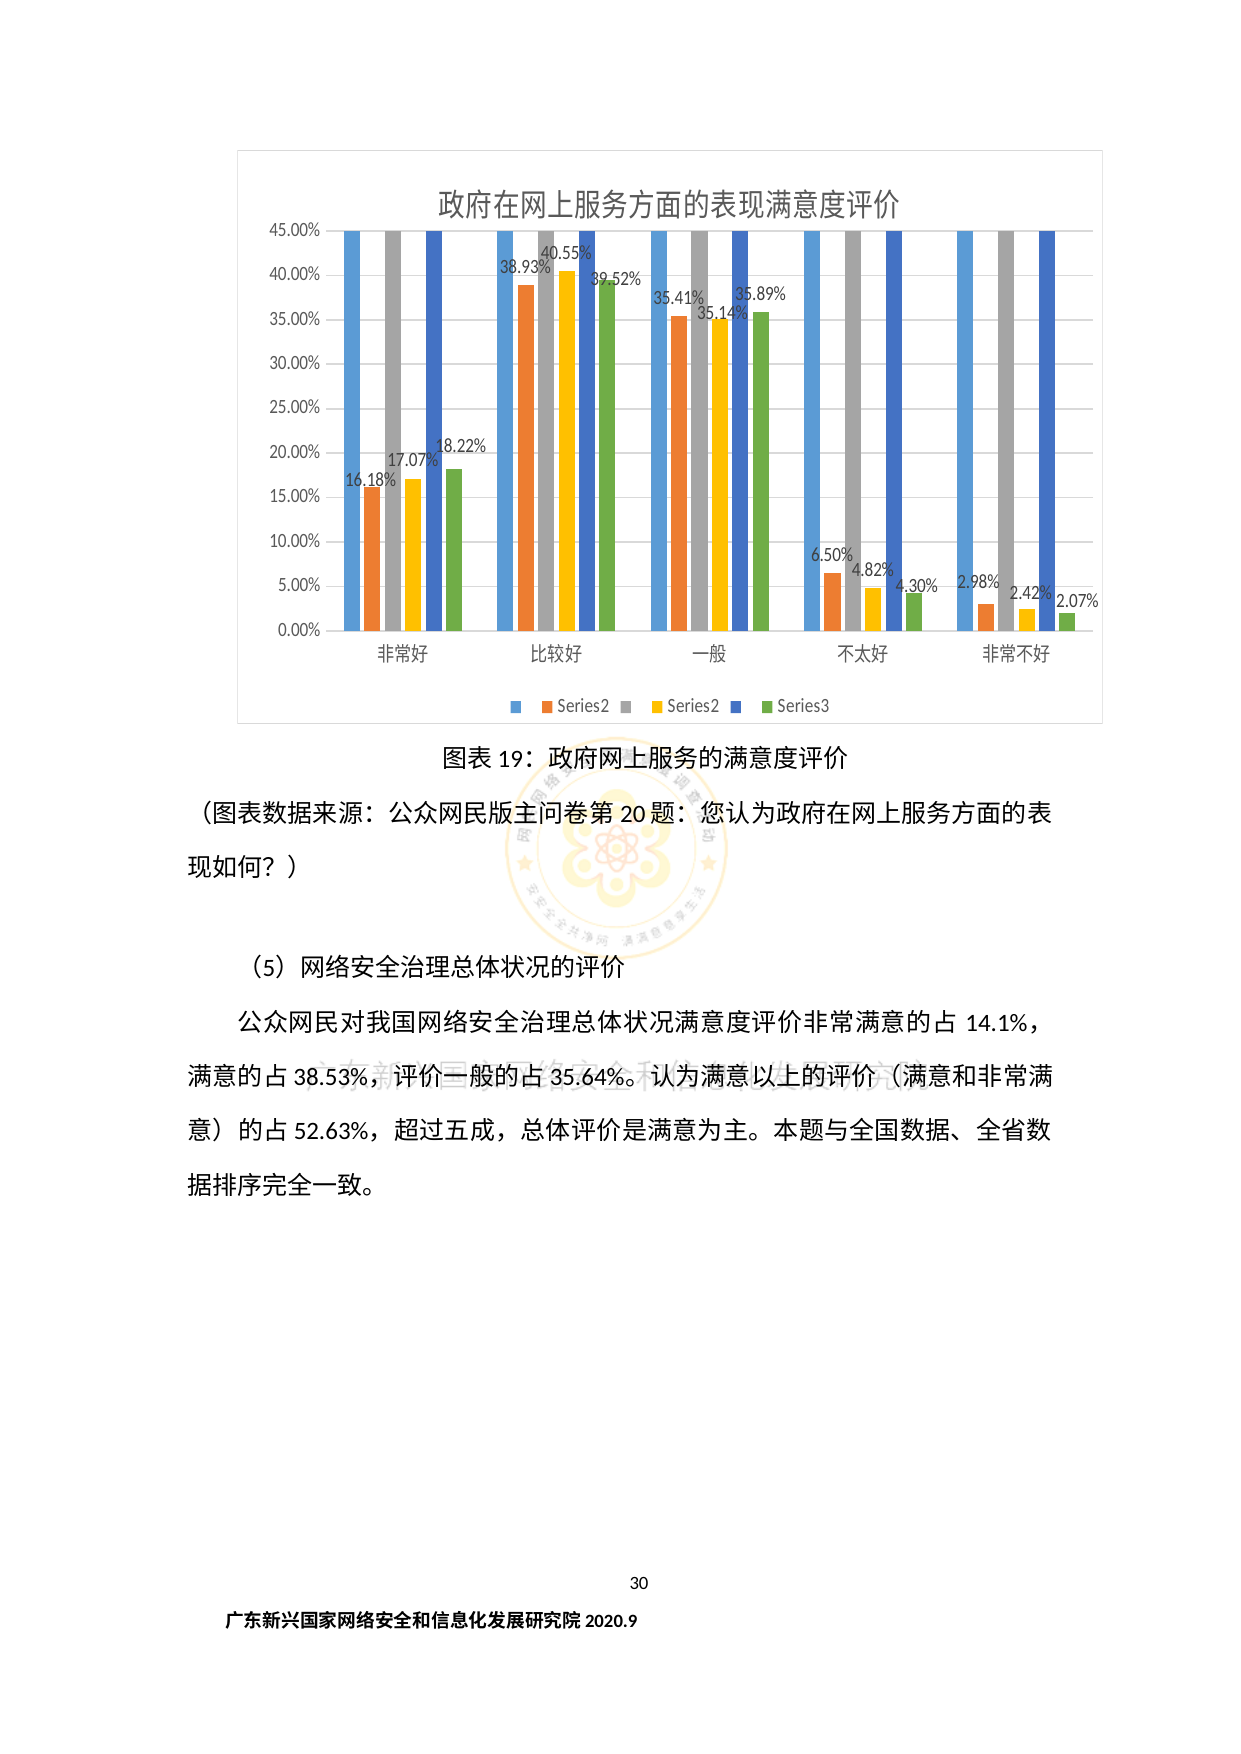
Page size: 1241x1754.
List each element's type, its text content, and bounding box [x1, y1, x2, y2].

text （5）网络安全治理总体状况的评价 [187, 948, 1053, 984]
text （图表数据来源：公众网民版主问卷第20题：您认为政府在网上服务方面的表现如何？） [187, 793, 1053, 884]
text 图表19：政府网上服务的满意度评价 [187, 739, 1053, 775]
text 公众网民对我国网络安全治理总体状况满意度评价非常满意的占14.1%，满意的占38.53%，评价一般的占35.64%。认为满意以上的评价（满意和非常满意）的占52.63%，超过五成，总体评价是满意为主。本题与全国数据、全省数据排序完全一致。 [187, 1002, 1053, 1201]
